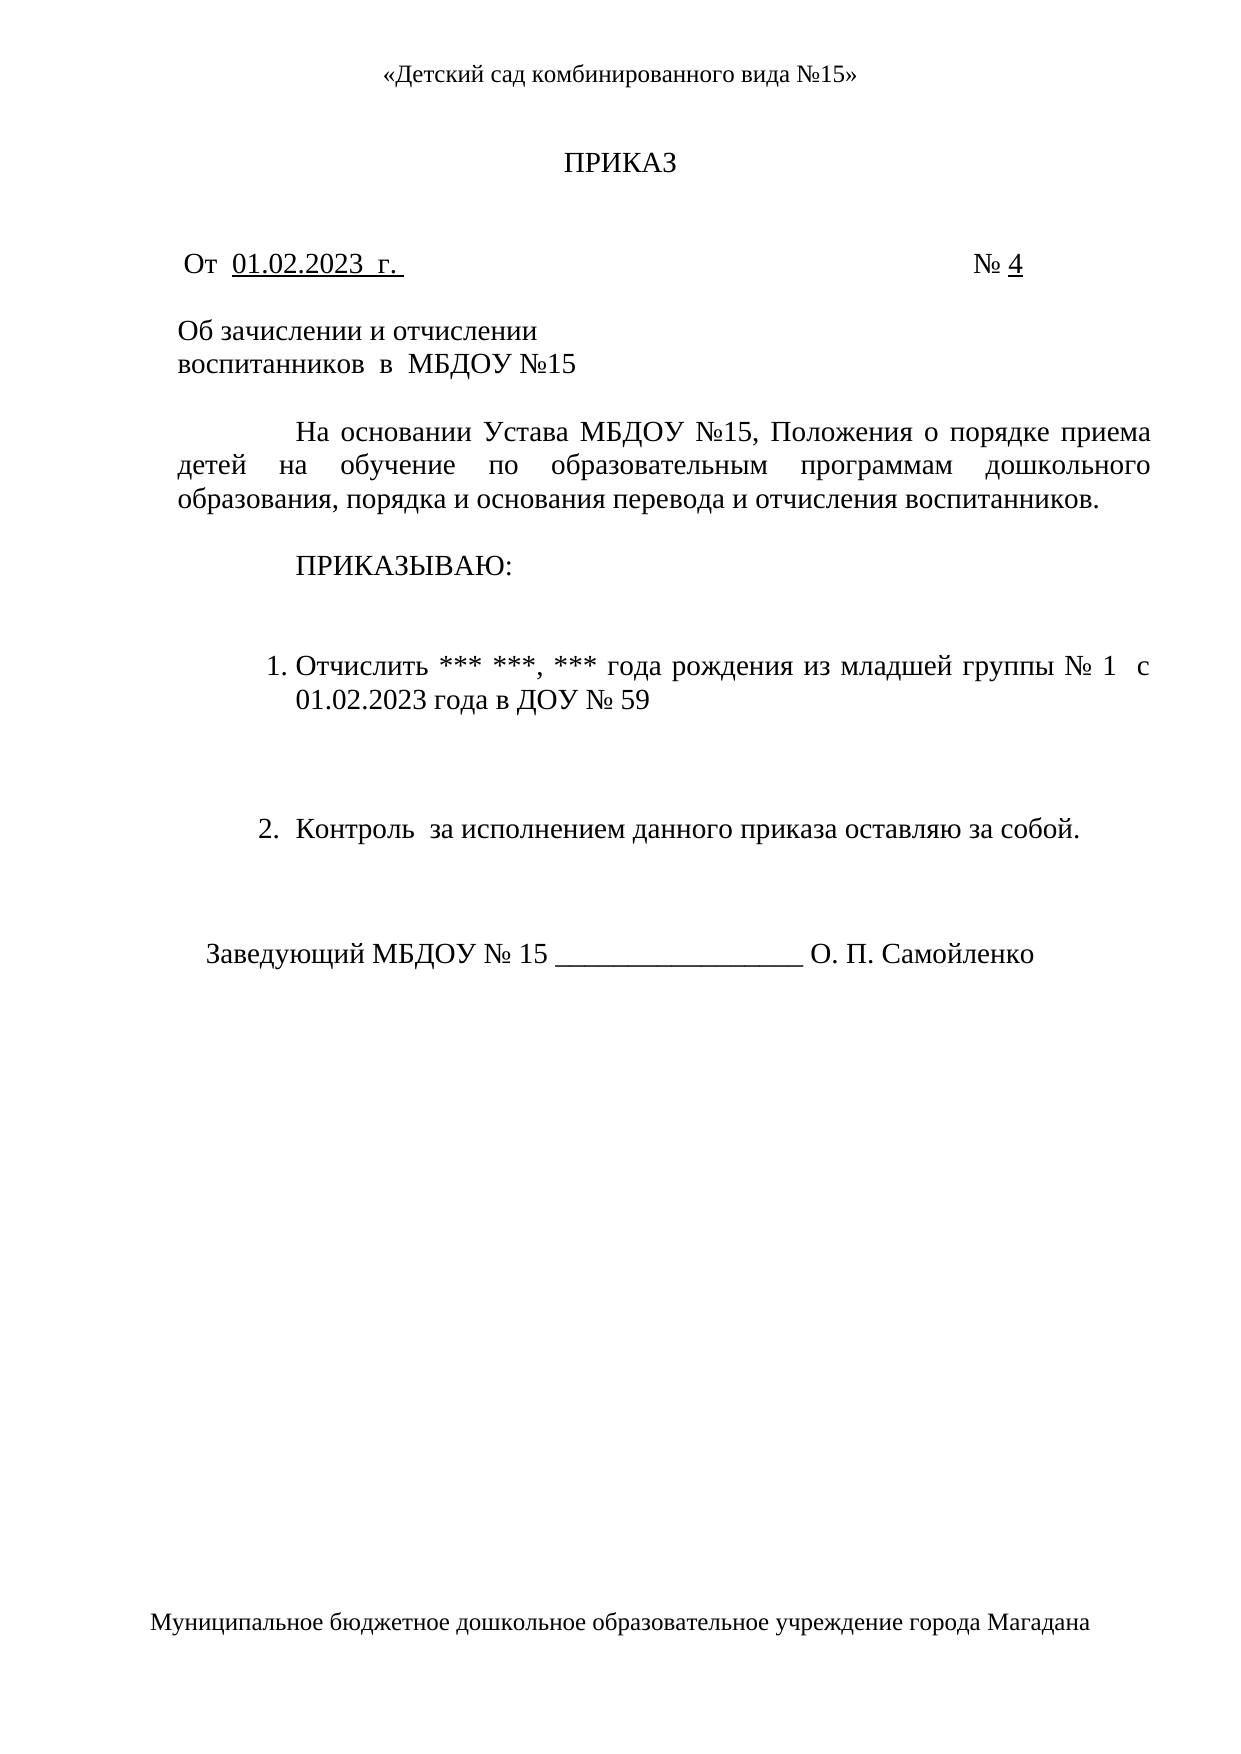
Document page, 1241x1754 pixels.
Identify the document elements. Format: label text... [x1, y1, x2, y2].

list Отчислить *** ***, *** года рождения из младшей группы № 1 с 01.02.2023 года в ДОУ № 59 [266, 648, 1152, 716]
text ПРИКАЗЫВАЮ: [177, 548, 1152, 581]
text Об зачислении и отчислении [177, 313, 1152, 347]
text На основании Устава МБДОУ №15, Положения о порядке приема детей на обучение по образовательным программам дошкольного образования, порядка и основания перевода и отчисления воспитанников. [177, 414, 1152, 514]
text Заведующий МБДОУ № 15 _________________ О. П. Самойленко [88, 936, 1152, 969]
text От 01.02.2023 г. № 4 [88, 246, 1152, 279]
list Контроль за исполнением данного приказа оставляю за собой. [258, 811, 1152, 845]
text воспитанников в МБДОУ №15 [177, 347, 1152, 380]
text «Детский сад комбинированного вида №15» [88, 59, 1152, 88]
text ПРИКАЗ [88, 145, 1152, 179]
text Муниципальное бюджетное дошкольное образовательное учреждение города Магадана [88, 1607, 1152, 1636]
